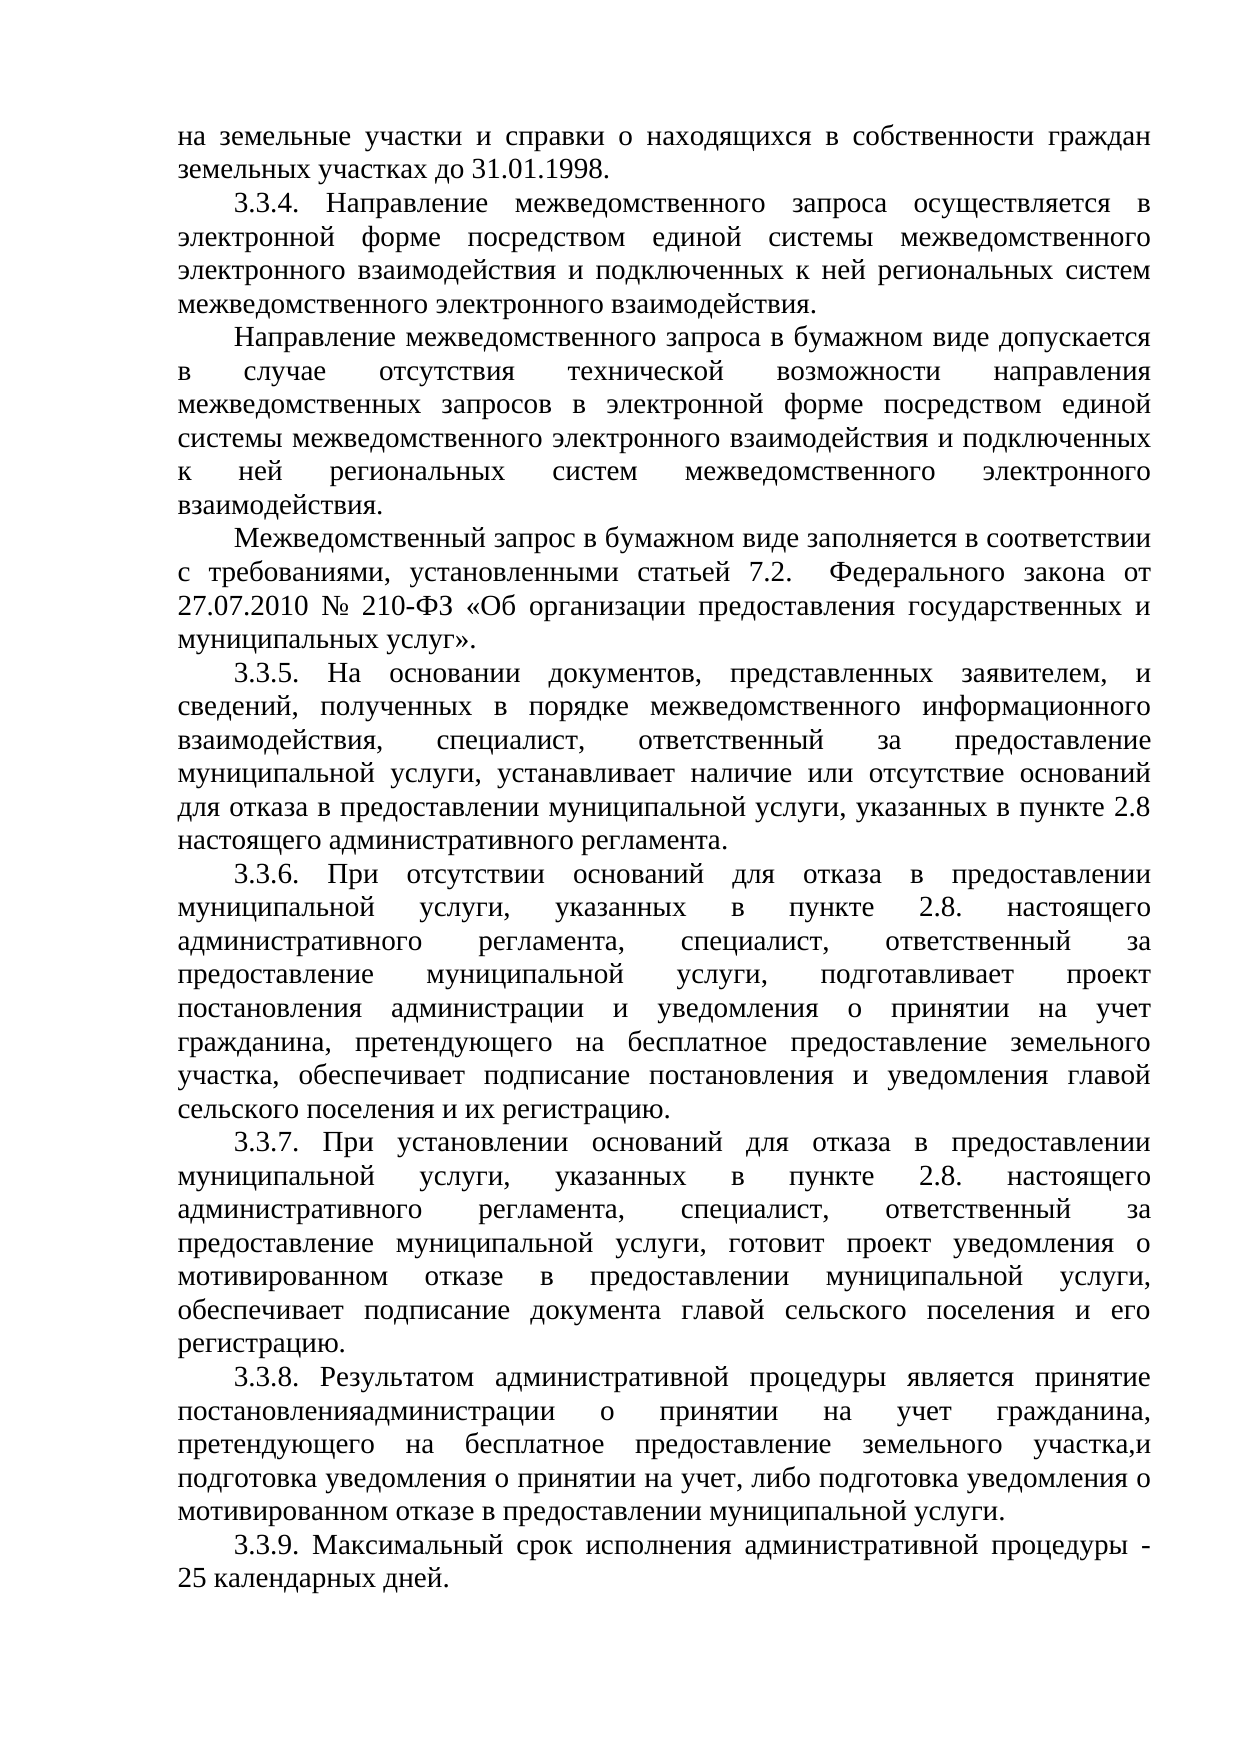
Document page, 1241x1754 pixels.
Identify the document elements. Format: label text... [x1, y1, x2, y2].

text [177, 118, 1152, 185]
text 3.3.7. При установлении оснований для отказа в предоставлении муниципальной услуги, указанных в пункте 2.8. настоящего административного регламента, специалист, ответственный за предоставление муниципальной услуги, готовит проект уведомления о мотивированном отказе в предоставлении муниципальной услуги, обеспечивает подписание документа главой сельского поселения и его регистрацию. [177, 1124, 1152, 1359]
text 3.3.5. На основании документов, представленных заявителем, и сведений, полученных в порядке межведомственного информационного взаимодействия, специалист, ответственный за предоставление муниципальной услуги, устанавливает наличие или отсутствие оснований для отказа в предоставлении муниципальной услуги, указанных в пункте 2.8 настоящего административного регламента. [177, 655, 1152, 856]
text Межведомственный запрос в бумажном виде заполняется в соответствии с требованиями, установленными статьей 7.2. Федерального закона от 27.07.2010 № 210-ФЗ «Об организации предоставления государственных и муниципальных услуг». [177, 521, 1152, 655]
text Направление межведомственного запроса в бумажном виде допускается в случае отсутствия технической возможности направления межведомственных запросов в электронной форме посредством единой системы межведомственного электронного взаимодействия и подключенных к ней региональных систем межведомственного электронного взаимодействия. [177, 319, 1152, 521]
text 3.3.8. Результатом административной процедуры является принятие постановленияадминистрации о принятии на учет гражданина, претендующего на бесплатное предоставление земельного участка,и подготовка уведомления о принятии на учет, либо подготовка уведомления о мотивированном отказе в предоставлении муниципальной услуги. [177, 1359, 1152, 1527]
text 3.3.4. Направление межведомственного запроса осуществляется в электронной форме посредством единой системы межведомственного электронного взаимодействия и подключенных к ней региональных систем межведомственного электронного взаимодействия. [177, 185, 1152, 319]
text 3.3.6. При отсутствии оснований для отказа в предоставлении муниципальной услуги, указанных в пункте 2.8. настоящего административного регламента, специалист, ответственный за предоставление муниципальной услуги, подготавливает проект постановления администрации и уведомления о принятии на учет гражданина, претендующего на бесплатное предоставление земельного участка, обеспечивает подписание постановления и уведомления главой сельского поселения и их регистрацию. [177, 856, 1152, 1124]
text 3.3.9. Максимальный срок исполнения административной процедуры - 25 календарных дней. [177, 1527, 1152, 1594]
